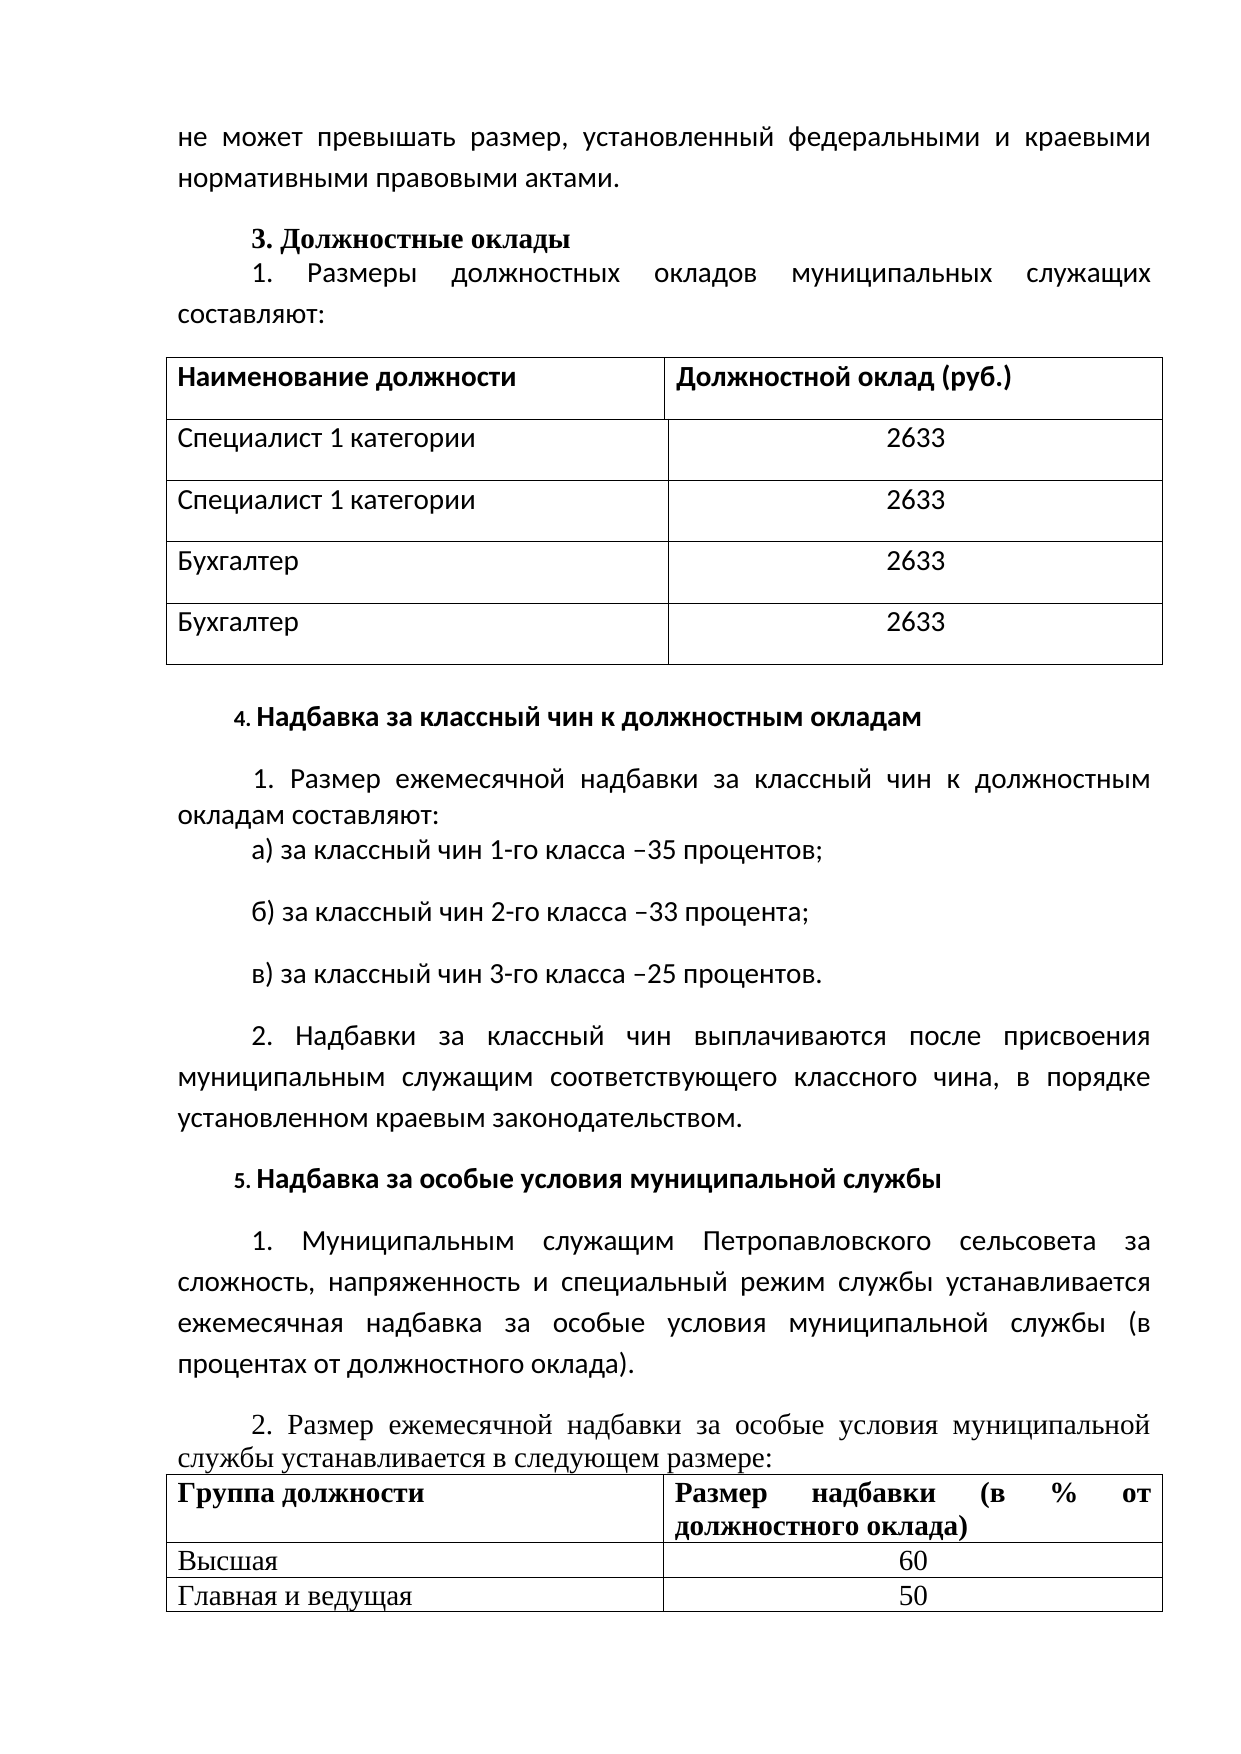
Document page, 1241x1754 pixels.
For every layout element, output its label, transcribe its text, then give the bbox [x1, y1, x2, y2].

table_cell Специалист 1 категории [167, 420, 668, 480]
text 4. Надбавка за классный чин к должностным окладам [177, 698, 1152, 734]
table_cell 60 [664, 1543, 1162, 1577]
table_header Наименование должности [167, 358, 664, 418]
text в) за классный чин 3-го класса –25 процентов. [177, 955, 1152, 991]
table_cell Бухгалтер [167, 604, 668, 664]
text а) за классный чин 1-го класса –35 процентов; [177, 831, 1152, 867]
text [177, 118, 1152, 195]
table_cell 50 [664, 1578, 1162, 1611]
text 1. Муниципальным служащим Петропавловского сельсовета за сложность, напряженность и специальный режим службы устанавливается ежемесячная надбавка за особые условия муниципальной службы (в процентах от должностного оклада). [177, 1222, 1152, 1381]
table_cell Высшая [167, 1543, 663, 1577]
table_cell 2633 [669, 420, 1162, 480]
text 2. Надбавки за классный чин выплачиваются после присвоения муниципальным служащим соответствующего классного чина, в порядке установленном краевым законодательством. [177, 1017, 1152, 1134]
table_cell 2633 [669, 604, 1162, 664]
text б) за классный чин 2-го класса –33 процента; [177, 893, 1152, 929]
table_cell Главная и ведущая [167, 1578, 663, 1611]
table_cell Бухгалтер [167, 542, 668, 602]
table_cell Специалист 1 категории [167, 481, 668, 541]
table_header Размер надбавки (в % от должностного оклада) [664, 1475, 1162, 1542]
list Размер ежемесячной надбавки за классный чин к должностным окладам составляют: [177, 760, 1152, 831]
text 1. Размеры должностных окладов муниципальных служащих составляют: [177, 254, 1152, 331]
table_header Должностной оклад (руб.) [665, 358, 1162, 418]
text 2. Размер ежемесячной надбавки за особые условия муниципальной службы устанавливается в следующем размере: [177, 1407, 1152, 1474]
table_header Группа должности [167, 1475, 663, 1542]
text 3. Должностные оклады [177, 221, 1152, 254]
table_cell 2633 [669, 542, 1162, 602]
table_cell 2633 [669, 481, 1162, 541]
text 5. Надбавка за особые условия муниципальной службы [177, 1160, 1152, 1196]
